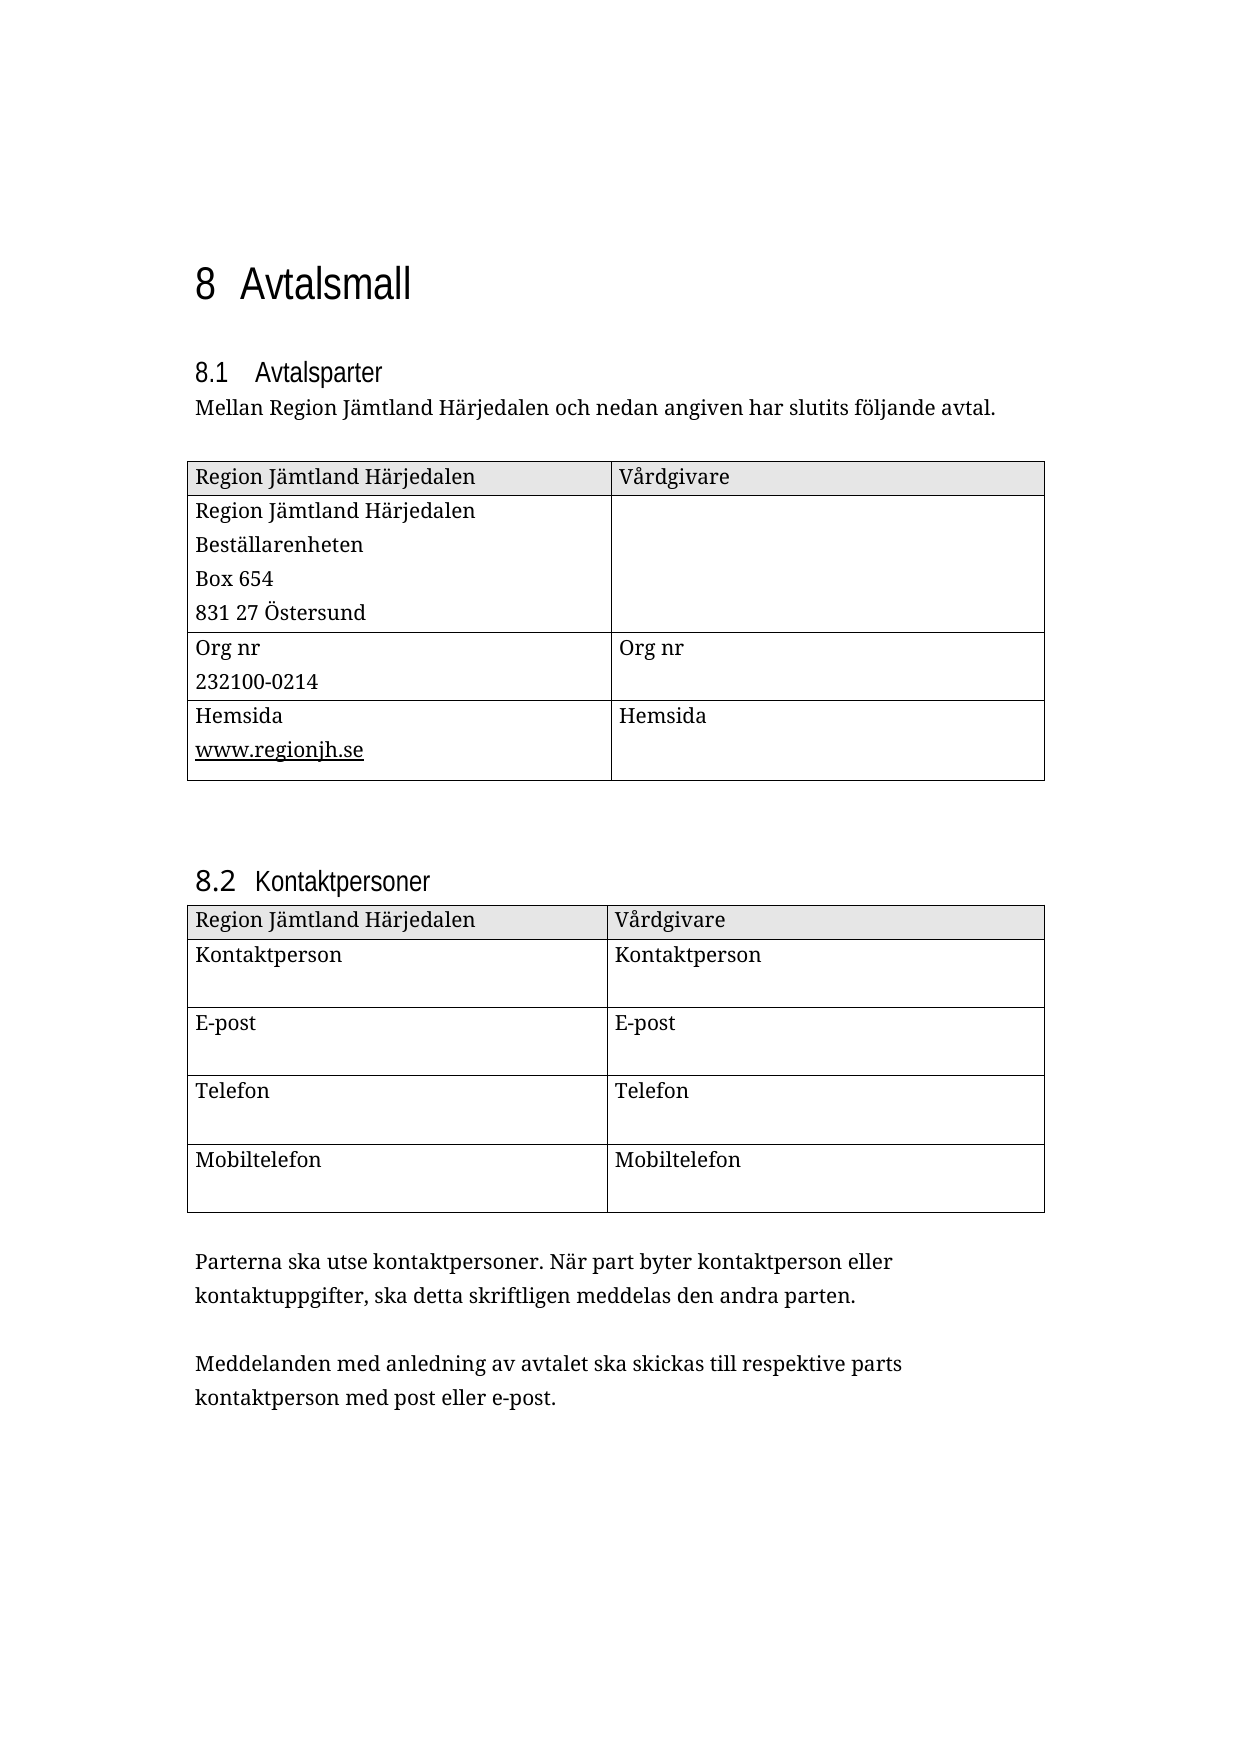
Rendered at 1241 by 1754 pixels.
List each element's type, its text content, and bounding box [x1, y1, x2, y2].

table_cell E-post [188, 1008, 607, 1075]
table_cell Telefon [188, 1076, 607, 1144]
text Meddelanden med anledning av avtalet ska skickas till respektive parts kontaktperson med post eller e-post. [195, 1349, 1045, 1412]
text Mellan Region Jämtland Härjedalen och nedan angiven har slutits följande avtal. [195, 393, 1045, 421]
table_cell Telefon [608, 1076, 1044, 1144]
table_cell Mobiltelefon [188, 1145, 607, 1212]
table_cell [612, 496, 1044, 632]
table_cell E-post [608, 1008, 1044, 1075]
table_header Region Jämtland Härjedalen [188, 906, 607, 939]
subtitle Avtalsmall [195, 257, 1045, 309]
table_header Vårdgivare [612, 462, 1044, 495]
table_cell Org nr [612, 633, 1044, 700]
table_cell Hemsida www.regionjh.se [188, 701, 611, 780]
table_cell Mobiltelefon [608, 1145, 1044, 1212]
table_cell Org nr 232100-0214 [188, 633, 611, 700]
text Parterna ska utse kontaktpersoner. När part byter kontaktperson eller kontaktuppgifter, ska detta skriftligen meddelas den andra parten. [195, 1247, 1045, 1310]
subtitle Kontaktpersoner [195, 861, 1045, 900]
table_cell Region Jämtland Härjedalen Beställarenheten Box 654 831 27 Östersund [188, 496, 611, 632]
subtitle Avtalsparter [195, 355, 1045, 389]
table_header Vårdgivare [608, 906, 1044, 939]
table_cell Kontaktperson [608, 940, 1044, 1007]
table_header Region Jämtland Härjedalen [188, 462, 611, 495]
table_cell Hemsida [612, 701, 1044, 780]
table_cell Kontaktperson [188, 940, 607, 1007]
